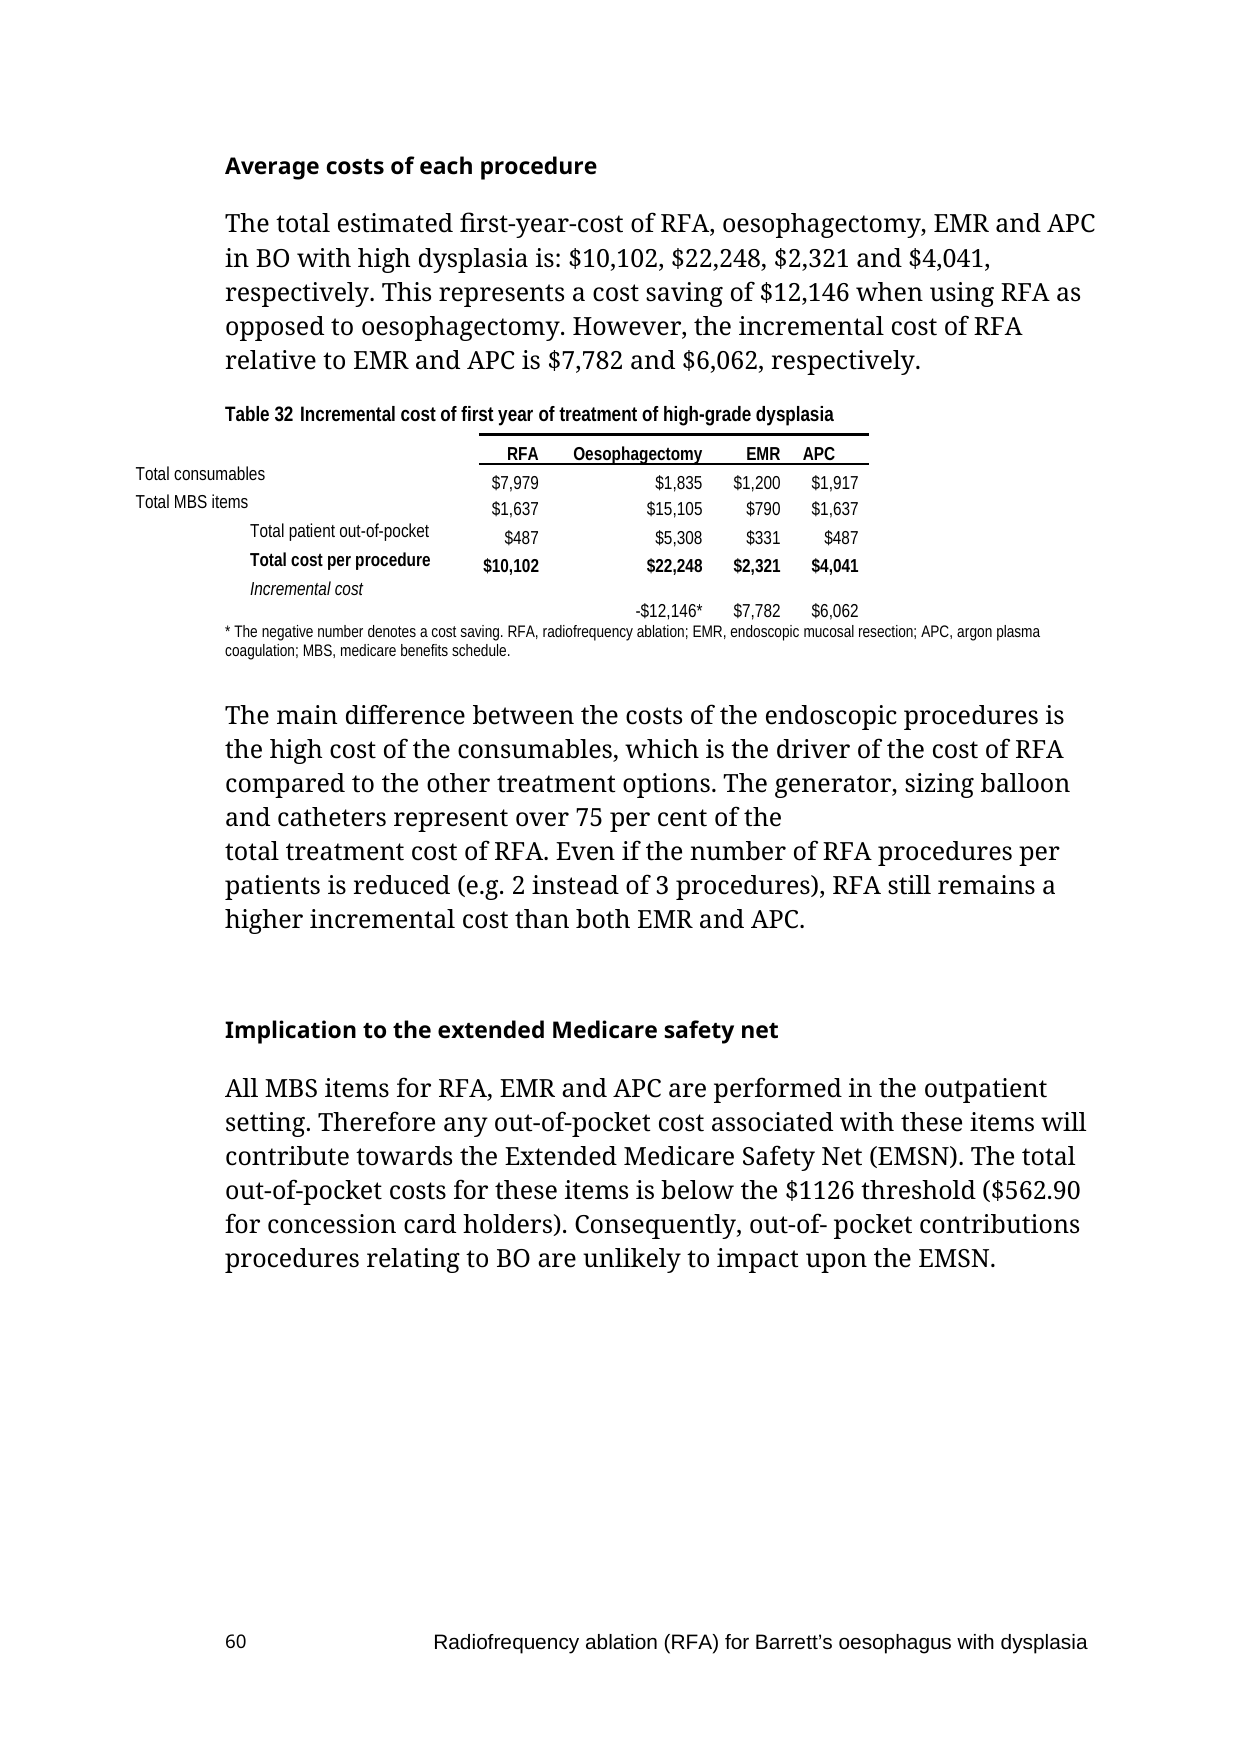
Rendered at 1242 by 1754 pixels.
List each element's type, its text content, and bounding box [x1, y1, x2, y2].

text * The negative number denotes a cost saving. RFA, radiofrequency ablation; EMR, endoscopic mucosal resection; APC, argon plasma coagulation; MBS, medicare benefits schedule. [225, 622, 1045, 660]
text total treatment cost of RFA. Even if the number of RFA procedures per patients is reduced (e.g. 2 instead of 3 procedures), RFA still remains a higher incremental cost than both EMR and APC. [225, 834, 1092, 936]
text Total consumables [135, 463, 1108, 484]
text Incremental cost [250, 577, 1108, 598]
text Average costs of each procedure [225, 150, 1108, 181]
text The main difference between the costs of the endoscopic procedures is the high cost of the consumables, which is the driver of the cost of RFA compared to the other treatment options. The generator, sizing balloon and catheters represent over 75 per cent of the [225, 698, 1098, 834]
text Table 32 Incremental cost of first year of treatment of high-grade dysplasia [225, 401, 1108, 425]
text The total estimated first-year-cost of RFA, oesophagectomy, EMR and APC in BO with high dysplasia is: $10,102, $22,248, $2,321 and $4,041, respectively. This represents a cost saving of $12,146 when using RFA as opposed to oesophagectomy. However, the incremental cost of RFA relative to EMR and APC is $7,782 and $6,062, respectively. [225, 206, 1096, 376]
text Total patient out-of-pocket [250, 520, 1108, 541]
text All MBS items for RFA, EMR and APC are performed in the outpatient setting. Therefore any out-of-pocket cost associated with these items will contribute towards the Extended Medicare Safety Net (EMSN). The total out-of-pocket costs for these items is below the $1126 threshold ($562.90 for concession card holders). Consequently, out-of- pocket contributions procedures relating to BO are unlikely to impact upon the EMSN. [225, 1071, 1089, 1275]
text Implication to the extended Medicare safety net [225, 1014, 1108, 1046]
text Total cost per procedure [250, 548, 1108, 570]
text Total MBS items [135, 491, 1108, 513]
